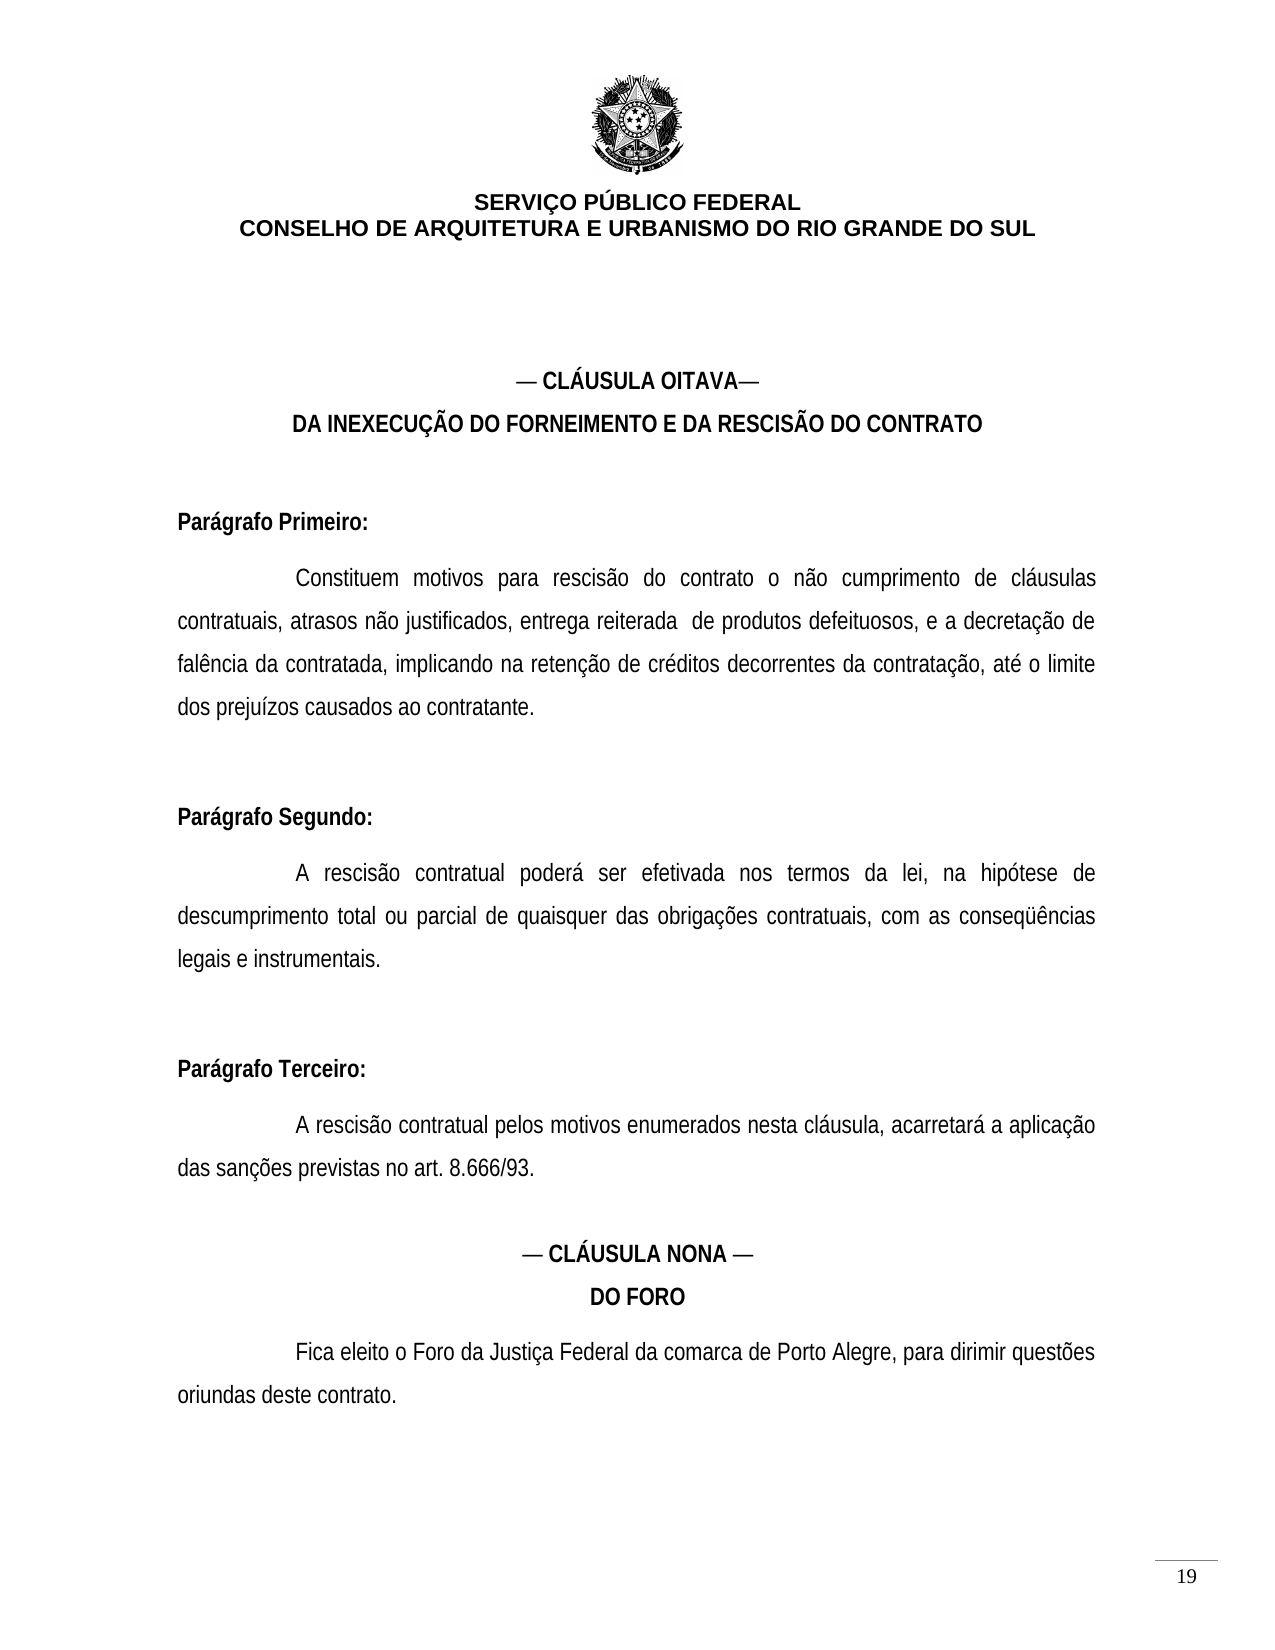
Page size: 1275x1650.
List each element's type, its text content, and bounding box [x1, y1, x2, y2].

text Parágrafo Terceiro: [177, 1054, 1098, 1083]
text A rescisão contratual pelos motivos enumerados nesta cláusula, acarretará a aplicação das sanções previstas no art. 8.666/93. [177, 1110, 1098, 1181]
text Parágrafo Primeiro: [177, 507, 1098, 536]
text — CLÁUSULA NONA — [177, 1239, 1098, 1267]
text Fica eleito o Foro da Justiça Federal da comarca de Porto Alegre, para dirimir questões oriundas deste contrato. [177, 1337, 1098, 1408]
text — CLÁUSULA OITAVA— [177, 366, 1098, 395]
text Constituem motivos para rescisão do contrato o não cumprimento de cláusulas contratuais, atrasos não justificados, entrega reiterada de produtos defeituosos, e a decretação de falência da contratada, implicando na retenção de créditos decorrentes da contratação, até o limite dos prejuízos causados ao contratante. [177, 563, 1098, 720]
text A rescisão contratual poderá ser efetivada nos termos da lei, na hipótese de descumprimento total ou parcial de quaisquer das obrigações contratuais, com as conseqüências legais e instrumentais. [177, 858, 1098, 972]
text DO FORO [177, 1282, 1098, 1310]
picture [591, 75, 684, 175]
text DA INEXECUÇÃO DO FORNEIMENTO E DA RESCISÃO DO CONTRATO [177, 409, 1098, 438]
text Parágrafo Segundo: [177, 802, 1098, 831]
